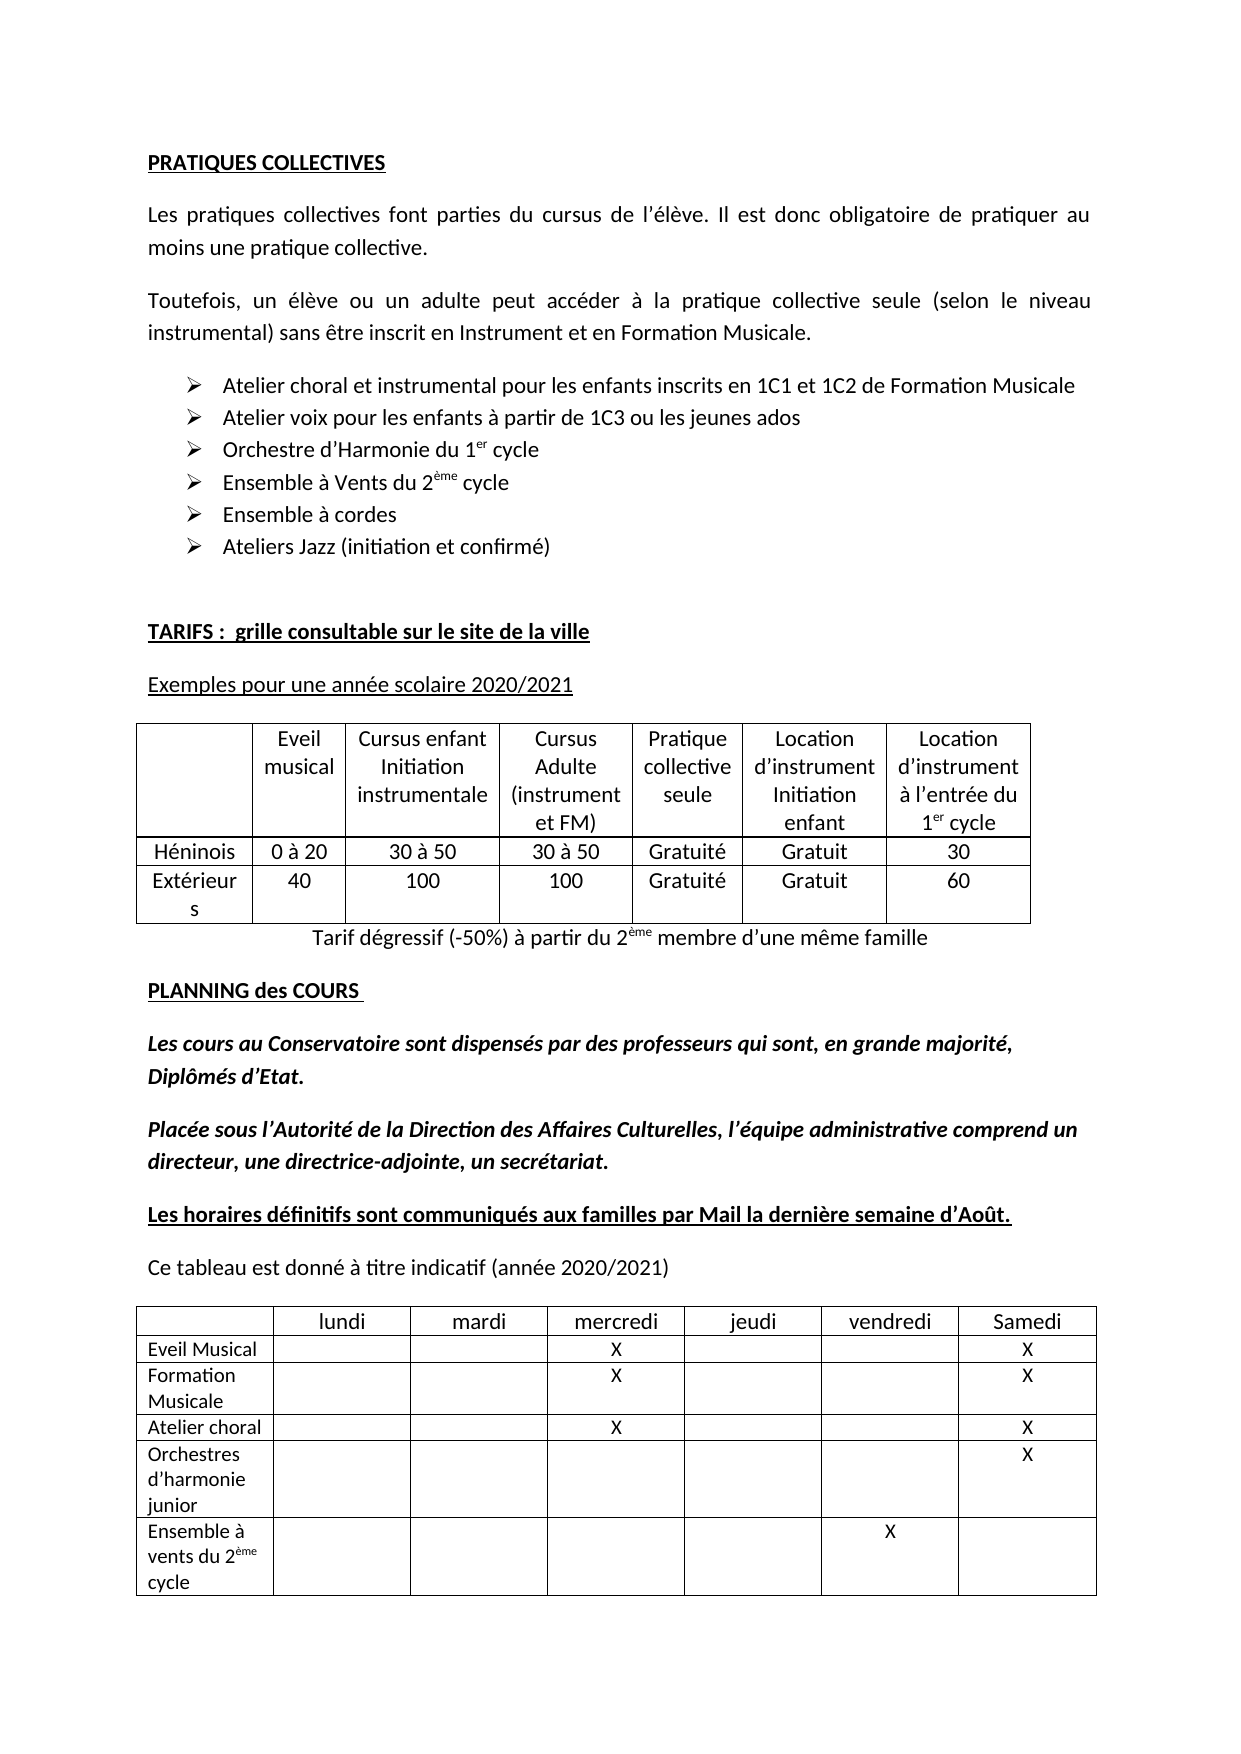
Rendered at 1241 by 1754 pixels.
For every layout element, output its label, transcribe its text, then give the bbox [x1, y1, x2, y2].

text PLANNING des COURS [148, 977, 1093, 1004]
table_cell [822, 1415, 958, 1440]
table_header Eveil musical [253, 724, 345, 836]
text Les horaires définitifs sont communiqués aux familles par Mail la dernière semaine d’Août. [148, 1200, 1093, 1228]
table_cell [274, 1415, 410, 1440]
table_cell [685, 1336, 821, 1362]
table_cell X [959, 1441, 1096, 1517]
table_cell [411, 1363, 547, 1413]
table_header mercredi [548, 1307, 684, 1335]
table_cell Gratuit [743, 866, 886, 922]
table_cell [685, 1518, 821, 1594]
table_cell Gratuité [633, 866, 742, 922]
table_cell [822, 1363, 958, 1413]
table_cell [274, 1336, 410, 1362]
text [148, 1253, 1093, 1281]
list Orchestre d’Harmonie du 1er cycle [185, 435, 1093, 463]
text Les pratiques collectives font parties du cursus de l’élève. Il est donc obligatoire de pratiquer au moins une pratique collective. [148, 201, 1093, 261]
table_cell 0 à 20 [253, 838, 345, 865]
list Ateliers Jazz (initiation et confirmé) [185, 532, 1093, 560]
table_cell [411, 1518, 547, 1594]
table_header Samedi [959, 1307, 1096, 1335]
table_cell [411, 1415, 547, 1440]
table_cell [274, 1441, 410, 1517]
table_cell X [959, 1363, 1096, 1413]
table_cell [411, 1441, 547, 1517]
table_header Pratique collective seule [633, 724, 742, 836]
list Ensemble à cordes [185, 500, 1093, 528]
table_cell Eveil Musical [137, 1336, 273, 1362]
table_cell Gratuité [633, 838, 742, 865]
table_header lundi [274, 1307, 410, 1335]
text Toutefois, un élève ou un adulte peut accéder à la pratique collective seule (selon le niveau instrumental) sans être inscrit en Instrument et en Formation Musicale. [148, 286, 1093, 346]
text PRATIQUES COLLECTIVES [148, 148, 1093, 176]
table_cell [685, 1441, 821, 1517]
table_header [137, 1307, 273, 1335]
table_header Location d’instrument Initiation enfant [743, 724, 886, 836]
list Atelier choral et instrumental pour les enfants inscrits en 1C1 et 1C2 de Formation Musicale [185, 371, 1093, 399]
table_cell Atelier choral [137, 1415, 273, 1440]
table_cell 30 à 50 [346, 838, 499, 865]
table_header Cursus Adulte (instrument et FM) [500, 724, 632, 836]
text Placée sous l’Autorité de la Direction des Affaires Culturelles, l’équipe administrative comprend un directeur, une directrice-adjointe, un secrétariat. [148, 1115, 1093, 1175]
table_cell Ensemble à vents du 2ème cycle [137, 1518, 273, 1594]
list Ensemble à Vents du 2ème cycle [185, 468, 1093, 496]
table_cell X [548, 1336, 684, 1362]
table_header mardi [411, 1307, 547, 1335]
table_cell [959, 1518, 1096, 1594]
table_cell Extérieurs [137, 866, 252, 922]
table_cell [274, 1518, 410, 1594]
table_cell [822, 1336, 958, 1362]
table_cell [411, 1336, 547, 1362]
table_cell 100 [500, 866, 632, 922]
table_header [137, 724, 252, 836]
table_cell [685, 1415, 821, 1440]
table_cell Orchestres d’harmonie junior [137, 1441, 273, 1517]
table_cell Gratuit [743, 838, 886, 865]
table_cell 30 à 50 [500, 838, 632, 865]
table_cell X [959, 1336, 1096, 1362]
table_cell [274, 1363, 410, 1413]
table_header Cursus enfant Initiation instrumentale [346, 724, 499, 836]
text Les cours au Conservatoire sont dispensés par des professeurs qui sont, en grande majorité, Diplômés d’Etat. [148, 1029, 1093, 1090]
table_header vendredi [822, 1307, 958, 1335]
table_cell [685, 1363, 821, 1413]
table_cell X [822, 1518, 958, 1594]
table_cell X [548, 1363, 684, 1413]
table_cell 60 [887, 866, 1030, 922]
table_cell 100 [346, 866, 499, 922]
table_cell X [959, 1415, 1096, 1440]
text Tarif dégressif (-50%) à partir du 2ème membre d’une même famille [148, 923, 1093, 952]
text Exemples pour une année scolaire 2020/2021 [148, 670, 1093, 698]
table_cell Formation Musicale [137, 1363, 273, 1413]
table_cell X [548, 1415, 684, 1440]
table_header Location d’instrument à l’entrée du 1er cycle [887, 724, 1030, 836]
table_cell [822, 1441, 958, 1517]
list Atelier voix pour les enfants à partir de 1C3 ou les jeunes ados [185, 403, 1093, 431]
table_cell 30 [887, 838, 1030, 865]
table_cell 40 [253, 866, 345, 922]
text TARIFS : grille consultable sur le site de la ville [148, 617, 1093, 645]
table_header jeudi [685, 1307, 821, 1335]
table_cell Héninois [137, 838, 252, 865]
table_cell [548, 1518, 684, 1594]
table_cell [548, 1441, 684, 1517]
